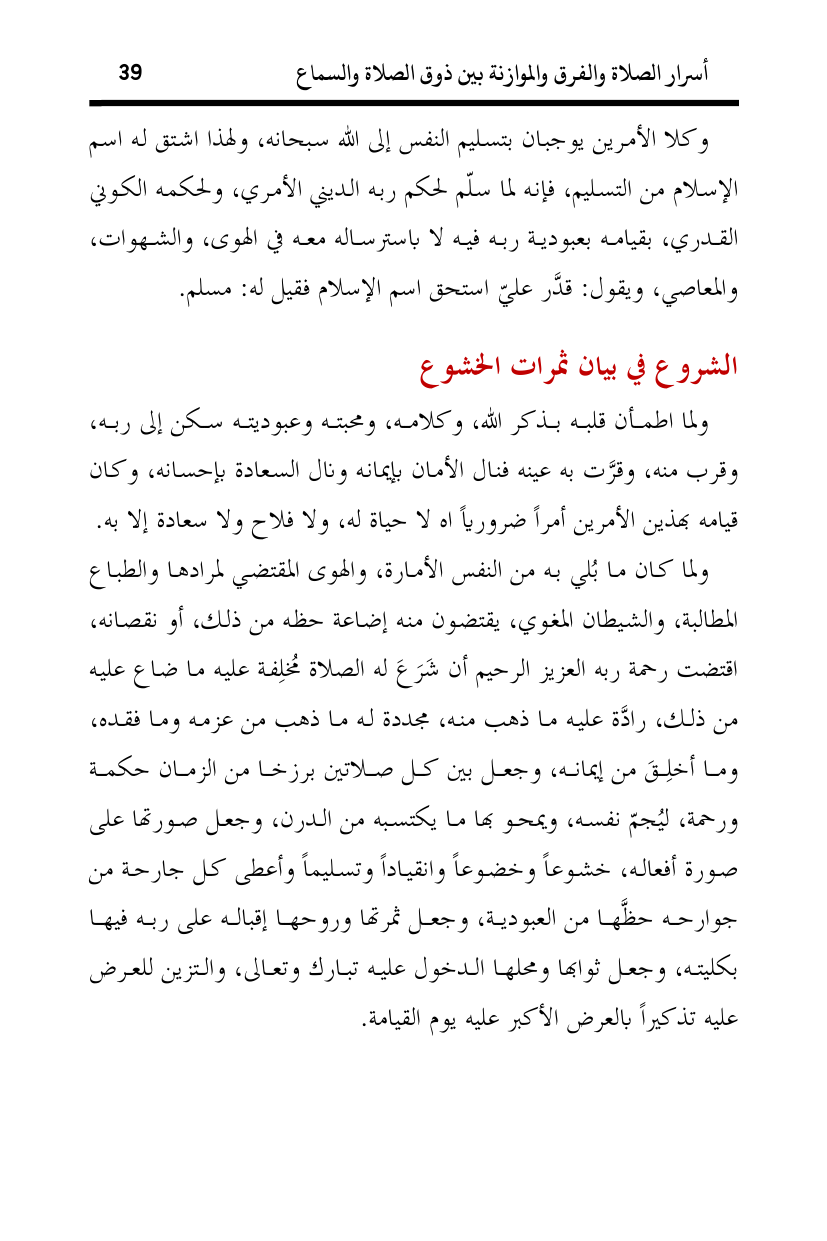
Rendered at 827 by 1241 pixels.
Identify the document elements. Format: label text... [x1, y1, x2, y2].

text ولما اطمأن قلبه بذكر الله، وكلامه، ومحبته وعبوديته سكن إلى ربه، وقرب منه، وقرَّت به عينه فنال الأمان بإيمانه ونال السعادة بإحسانه، وكان قيامه بهذين الأمرين أمراً ضرورياً اه لا حياة له، ولا فلاح ولا سعادة إلا به. [89, 397, 738, 546]
text الشروع في بيان ثمرات الخشوع [89, 339, 738, 397]
text وكلا الأمرين يوجبان بتسليم النفس إلى الله سبحانه، ولهذا اشتق له اسم الإسلام من التسليم، فإنه لما سلّم لحكم ربه الديني الأمري، ولحكمه الكوني القدري، بقيامه بعبودية ربه فيه لا باسترساله معه في الهوى، والشهوات، والمعاصي، ويقول: قدَّر عليّ استحق اسم الإسلام فقيل له: مسلم. [89, 115, 738, 314]
text ولما كان ما بُلي به من النفس الأمارة، والهوى المقتضي لمرادها والطباع المطالبة، والشيطان المغوي، يقتضون منه إضاعة حظه من ذلك، أو نقصانه، اقتضت رحمة ربه العزيز الرحيم أن شَرَعَ له الصلاة مُخلِفة عليه ما ضاع عليه من ذلك، رادَّة عليه ما ذهب منه، مجددة له ما ذهب من عزمه وما فقده، وما أخلِقَ من إيمانه، وجعل بين كل صلاتين برزخا من الزمان حكمة ورحمة، ليُجمّ نفسه، ويمحو بها ما يكتسبه من الدرن، وجعل صورتها على صورة أفعاله، خشوعاً وخضوعاً وانقياداً وتسليماً وأعطى كل جارحة من جوارحه حظَّها من العبودية، وجعل ثمرتها وروحها إقباله على ربه فيها بكليته، وجعل ثوابها ومحلها الدخول عليه تبارك وتعالى، والتزين للعرض عليه تذكيراً بالعرض الأكبر عليه يوم القيامة. [89, 546, 738, 1044]
